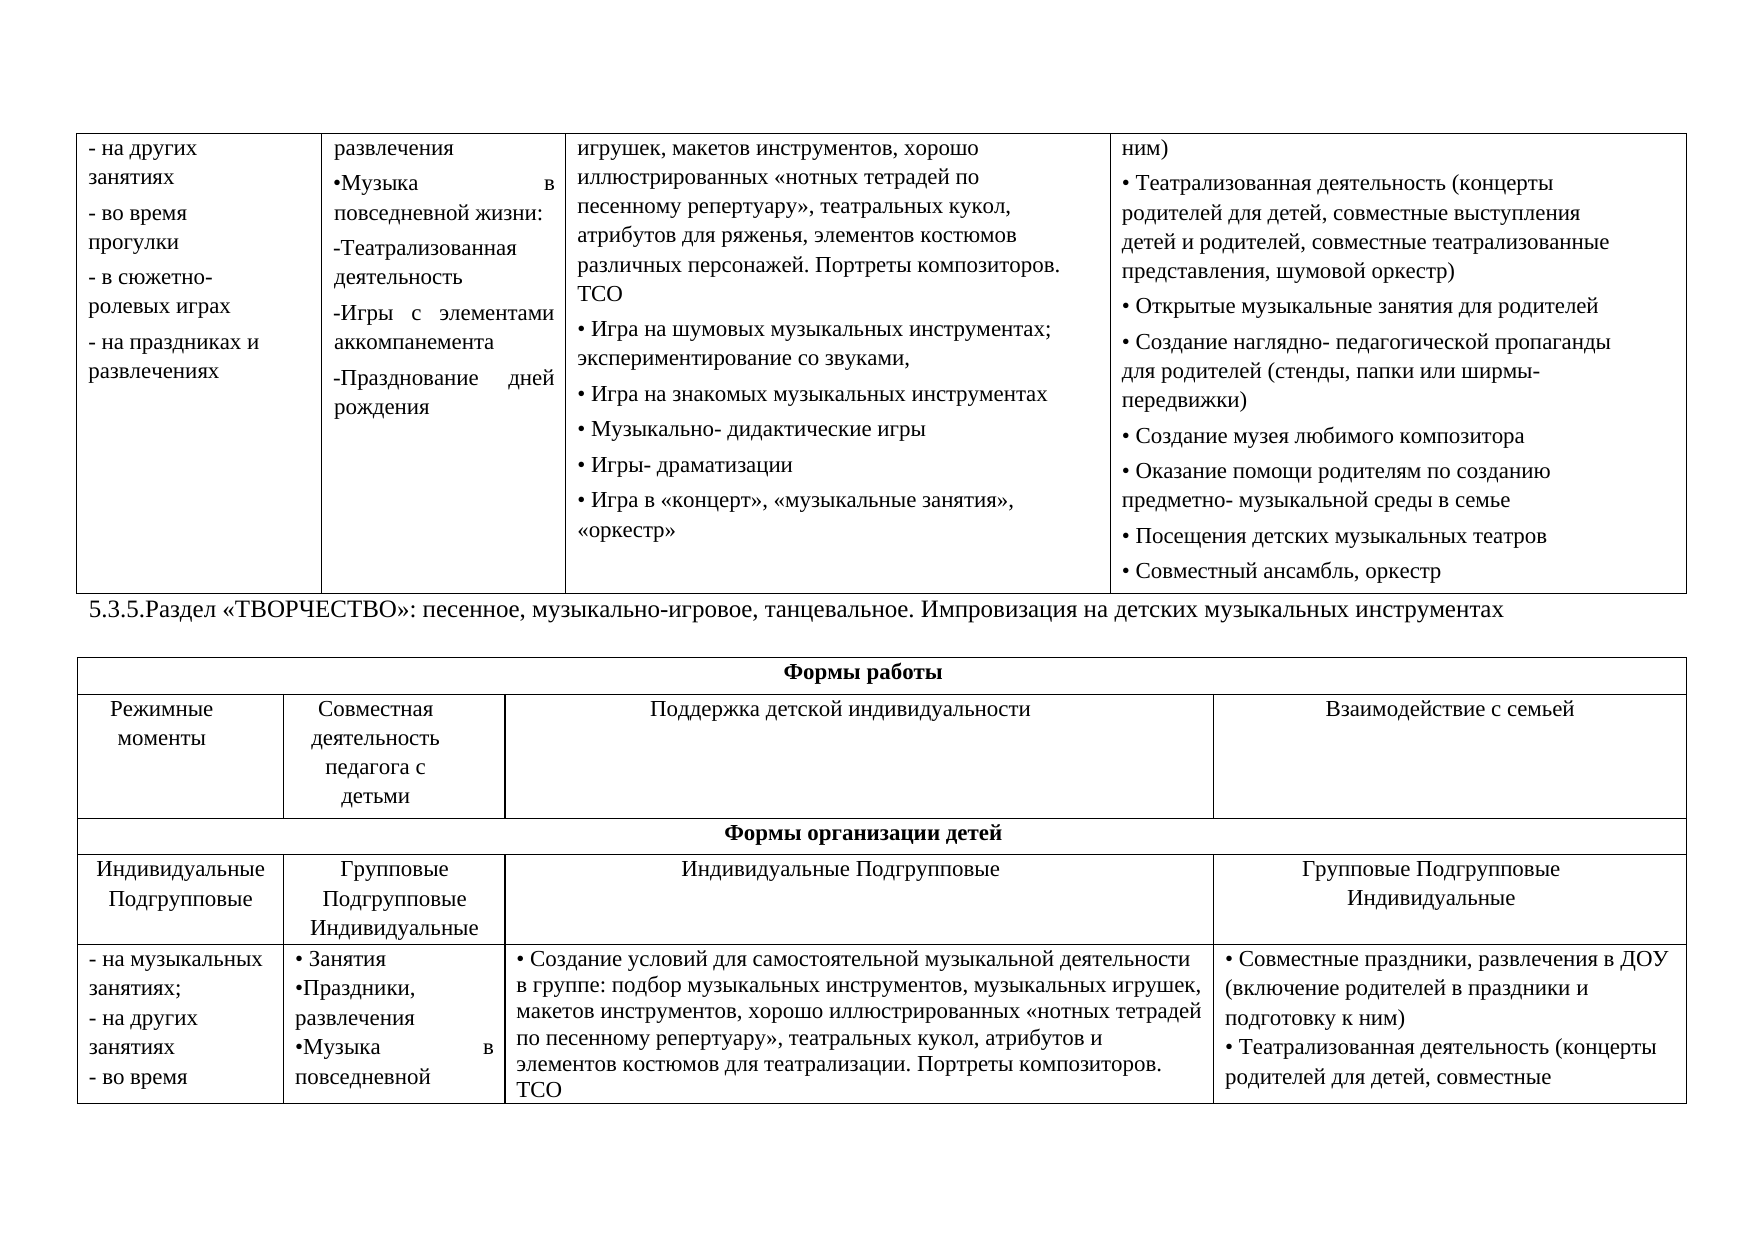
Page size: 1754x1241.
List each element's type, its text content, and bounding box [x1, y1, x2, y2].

table_header Формы работы [78, 658, 1686, 694]
table_cell Взаимодействие с семьей [1214, 695, 1686, 818]
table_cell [78, 945, 283, 1103]
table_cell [506, 945, 1213, 1103]
table_cell Формы организации детей [78, 819, 1686, 854]
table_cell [322, 134, 565, 593]
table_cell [77, 134, 321, 593]
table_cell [284, 945, 504, 1103]
table_cell Индивидуальные Подгрупповые [506, 855, 1213, 944]
table_cell Поддержка детской индивидуальности [506, 695, 1213, 818]
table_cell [1214, 945, 1686, 1103]
table_cell Совместная деятельность педагога с детьми [284, 695, 504, 818]
table_cell Режимные моменты [78, 695, 283, 818]
table_cell Индивидуальные Подгрупповые [78, 855, 283, 944]
table_cell Групповые Подгрупповые Индивидуальные [284, 855, 504, 944]
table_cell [566, 134, 1110, 593]
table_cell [1111, 134, 1686, 593]
table_cell Групповые Подгрупповые Индивидуальные [1214, 855, 1686, 944]
text 5.3.5.Раздел «ТВОРЧЕСТВО»: песенное, музыкально-игровое, танцевальное. Импровизация на детских музыкальных инструментах [89, 594, 1648, 623]
